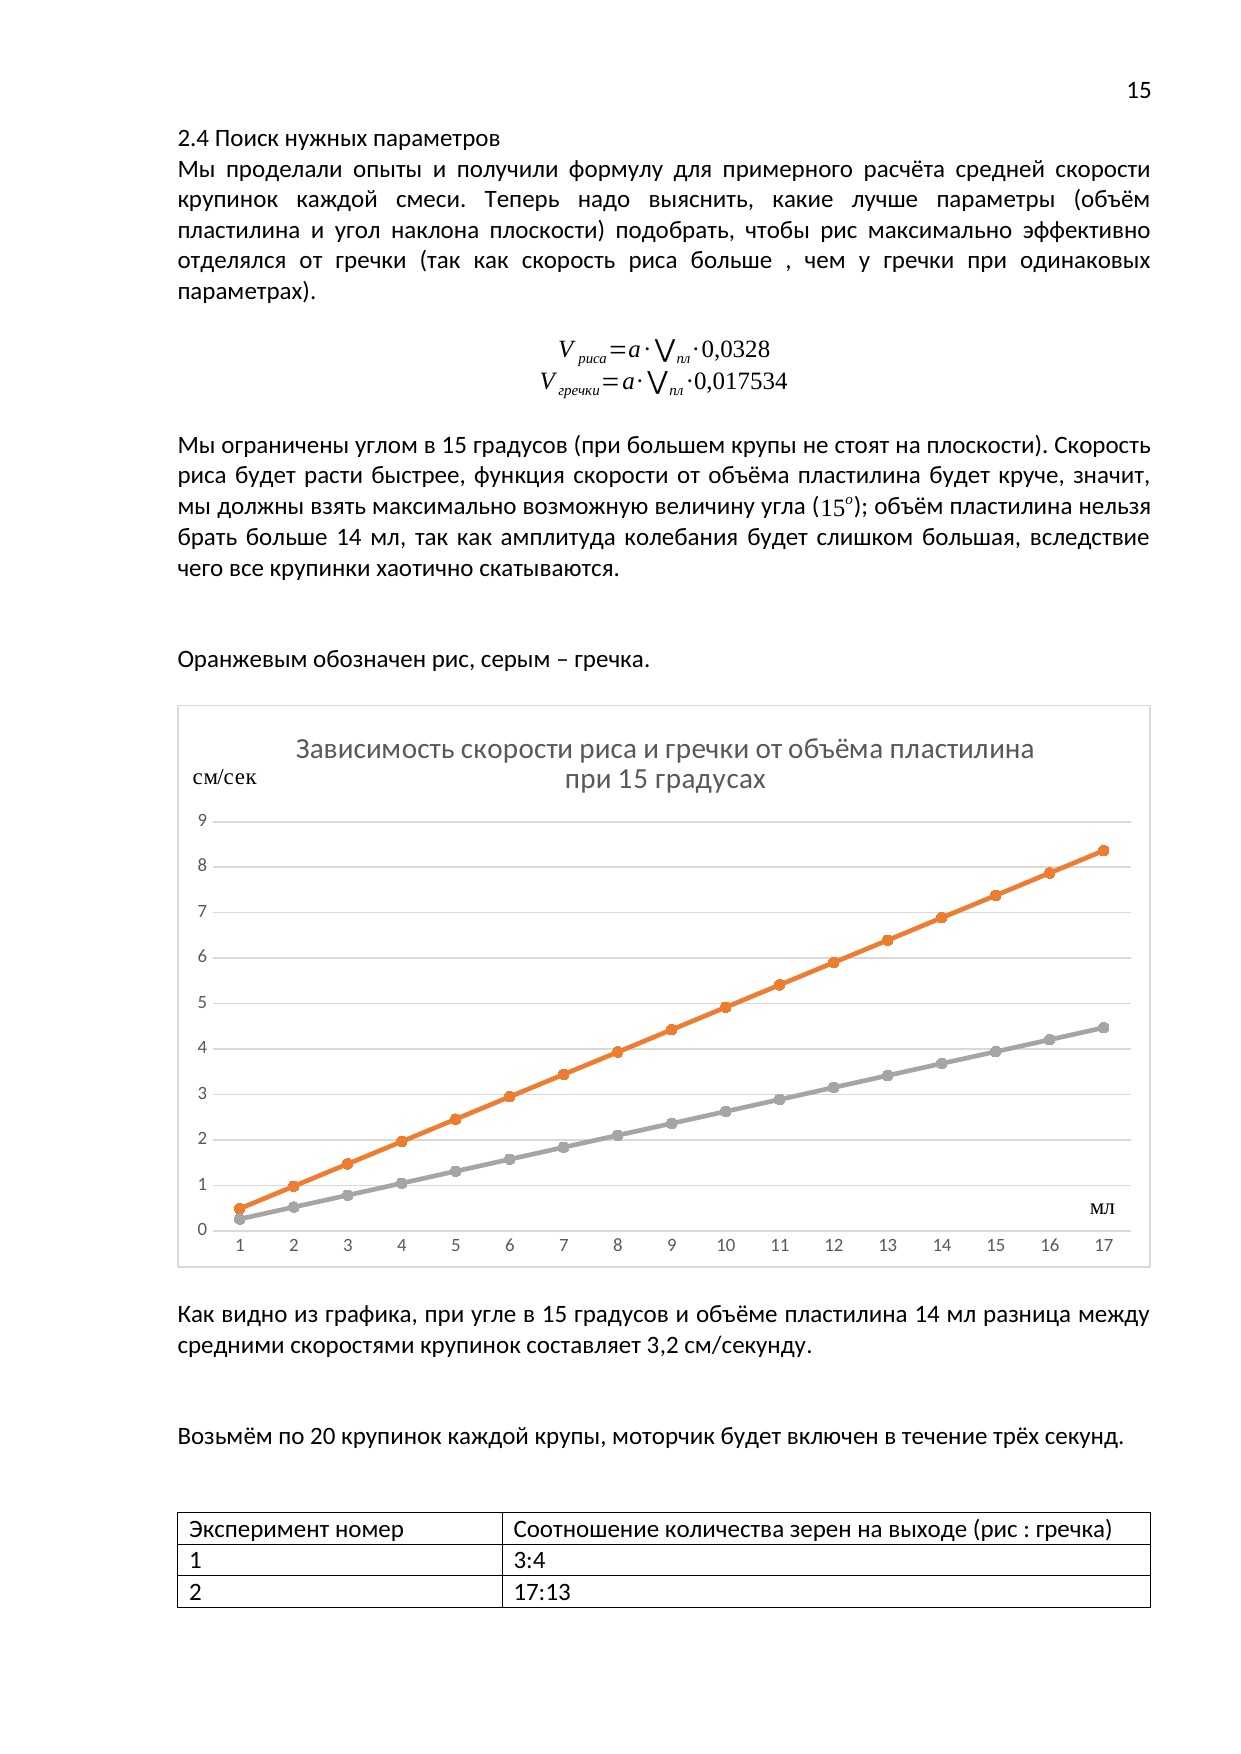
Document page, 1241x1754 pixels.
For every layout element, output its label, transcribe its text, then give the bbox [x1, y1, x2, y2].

subtitle 2.4 Поиск нужных параметров [177, 122, 1152, 153]
text Мы ограничены углом в 15 градусов (при большем крупы не стоят на плоскости). Скорость риса будет расти быстрее, функция скорости от объёма пластилина будет круче, значит, мы должны взять максимально возможную величину угла (); объём пластилина нельзя брать больше 14 мл, так как амплитуда колебания будет слишком большая, вследствие чего все крупинки хаотично скатываются. [177, 429, 1152, 582]
table_header Эксперимент номер [178, 1513, 502, 1543]
table_cell 17:13 [503, 1576, 1150, 1607]
text Как видно из графика, при угле в 15 градусов и объёме пластилина 14 мл разница между средними скоростями крупинок составляет 3,2 см/секунду. [177, 1298, 1152, 1359]
table_cell 1 [178, 1545, 502, 1575]
table_cell 2 [178, 1576, 502, 1607]
text Возьмём по 20 крупинок каждой крупы, моторчик будет включен в течение трёх секунд. [177, 1420, 1152, 1451]
text Оранжевым обозначен рис, серым – гречка. [177, 643, 1152, 674]
text Мы проделали опыты и получили формулу для примерного расчёта средней скорости крупинок каждой смеси. Теперь надо выяснить, какие лучше параметры (объём пластилина и угол наклона плоскости) подобрать, чтобы рис максимально эффективно отделялся от гречки (так как скорость риса больше , чем у гречки при одинаковых параметрах). [177, 153, 1152, 305]
table_header Соотношение количества зерен на выходе (рис : гречка) [503, 1513, 1150, 1543]
table_cell 3:4 [503, 1545, 1150, 1575]
